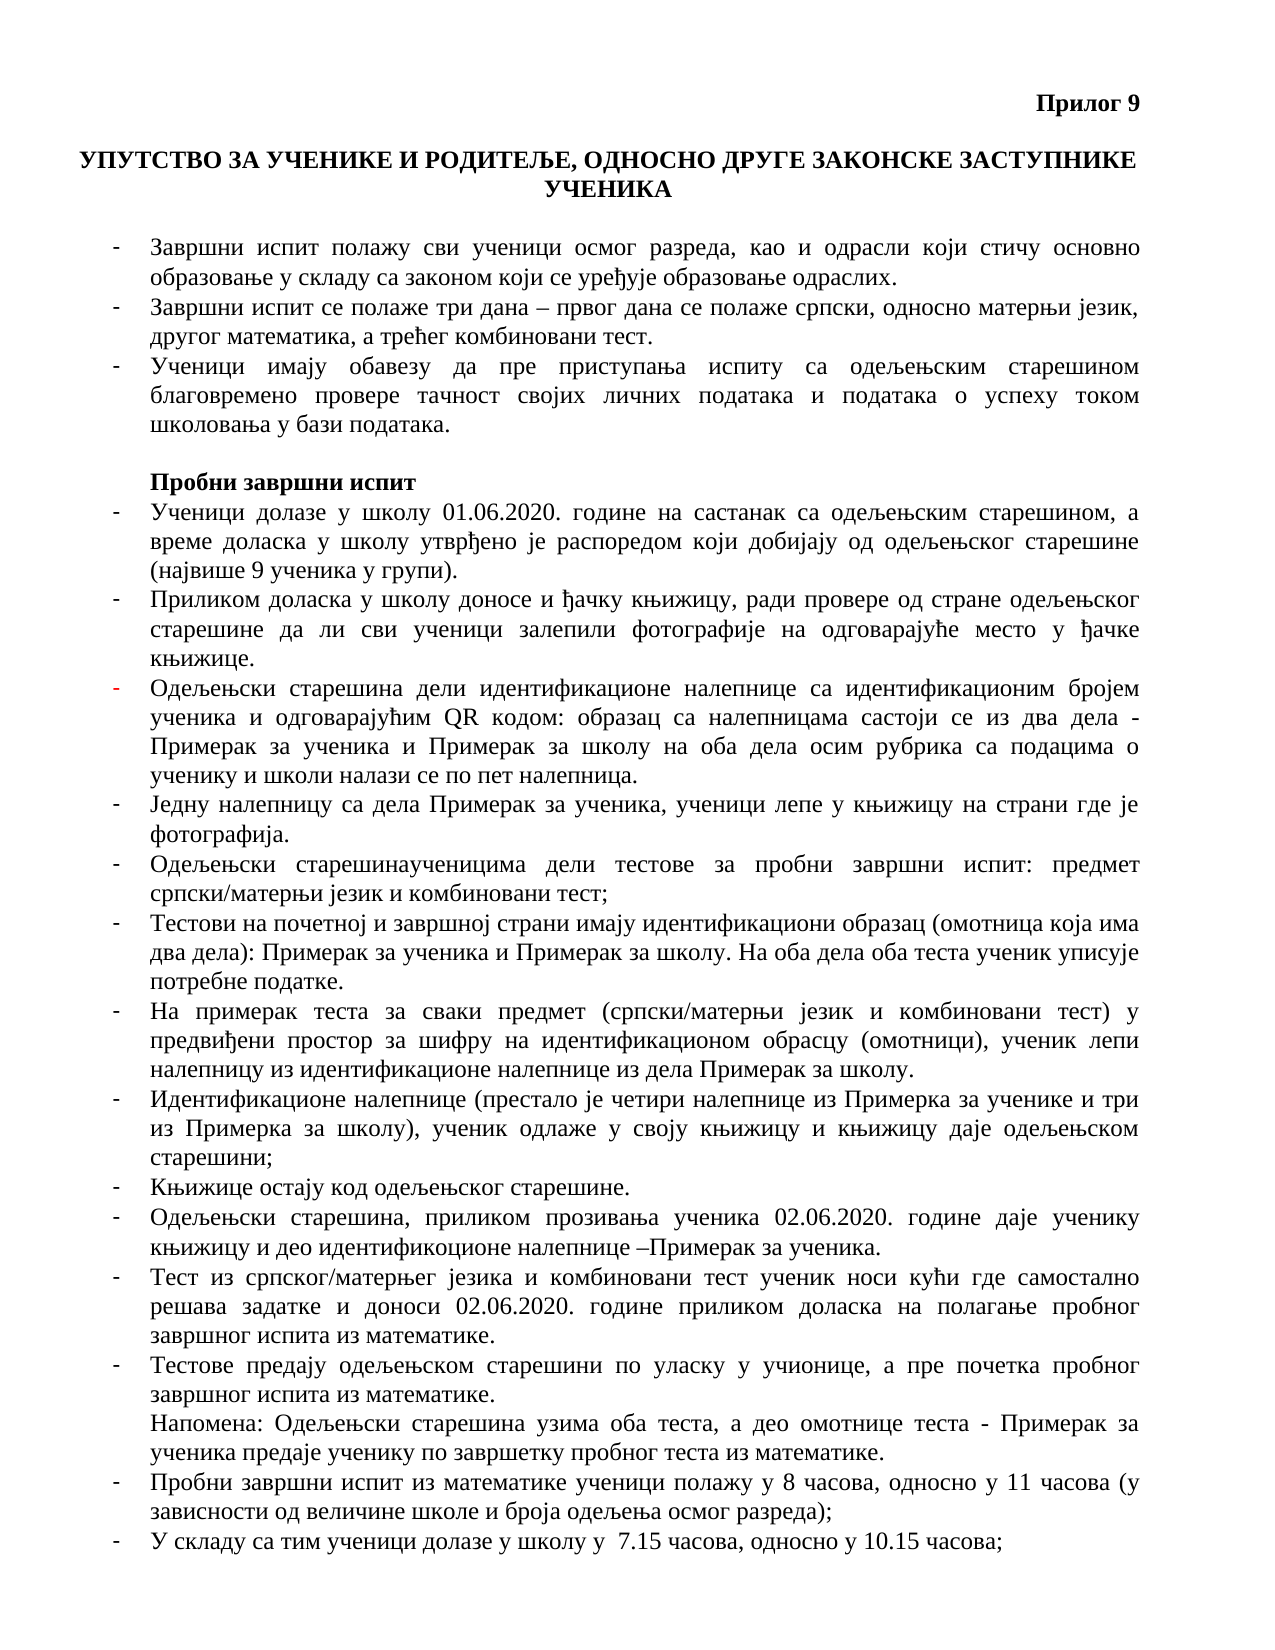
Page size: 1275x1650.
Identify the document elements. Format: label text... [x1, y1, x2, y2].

list У складу са тим ученици долазе у школу у 7.15 часова, односно у 10.15 часова; [112, 1525, 1141, 1555]
text Прилог 9 [75, 88, 1140, 117]
list Jедну налепницу са дела Примерак за ученика, ученици лепе у књижицу на страни где је фотографијa. [112, 788, 1141, 848]
list Приликом доласка у школу доносе и ђачку књижицу, ради провере од стране одељењског старешине да ли сви ученици залепили фотографије на одговарајуће место у ђачке књижице. [112, 584, 1141, 672]
list Тестове предају одељењском старешини по уласку у учионице, а пре почетка пробног завршног испита из математике. [112, 1349, 1141, 1408]
list Тест из српског/матерњег језика и комбиновани тест ученик носи кући где самостално решава задатке и доноси 02.06.2020. године приликом доласка на полагање пробног завршног испита из математике. [112, 1261, 1141, 1349]
subtitle Пробни завршни испит [150, 467, 1141, 496]
list Завршни испит се полаже три дана – првог дана се полаже српски, односно матерњи језик, другог математикa, а трећег комбиновани тест. [112, 291, 1141, 350]
text УПУТСТВО ЗА УЧЕНИКЕ И РОДИТЕЉЕ, ОДНОСНО ДРУГЕ ЗАКОНСКЕ ЗАСТУПНИКЕ УЧЕНИКА [75, 145, 1141, 203]
list Одељењски старешина, приликом прозивања ученика 02.06.2020. године даје ученику књижицу и део идентификоционе налепнице –Примерак за ученика. [112, 1202, 1141, 1261]
list Ученици долазе у школу 01.06.2020. године на састанак са одељењским старешином, а време доласка у школу утврђено је распоредом који добијају од одељењског старешине (највише 9 ученика у групи). [112, 496, 1141, 584]
list Књижице остају код одељењског старешине. [112, 1171, 1141, 1202]
list Одељењски старешинаученицима дели тестове за пробни завршни испит: предмет српски/матерњи језик и комбиновани тест; [112, 848, 1141, 907]
list Ученици имају обавезу да пре приступања испиту са одељењским старешином благовремено провере тачност својих личних података и података о успеху током школовања у бази података. [112, 350, 1141, 438]
list Завршни испит полажу сви ученици осмог разреда, као и одрасли који стичу основно образовање у складу са законом који се уређује образовање одраслих. [112, 232, 1141, 291]
text Напомена: Одељењски старешина узима оба теста, а део омотнице теста - Примерак за ученика предаје ученику по завршетку пробног теста из математике. [150, 1408, 1141, 1466]
list Одељењски старешина дели идентификационе налепнице са идентификационим бројем ученика и одговарајућим QR кодом: образац са налепницама састоји се из два дела - Примерак за ученика и Примерак за школу на оба дела осим рубрика са подацима о ученику и школи налази се по пет налепница. [112, 672, 1141, 788]
list Тестови на почетној и завршној страни имају идентификациони образац (омотница која има два дела): Примерак за ученика и Примерак за школу. На оба дела оба теста ученик уписује потребне податке. [112, 907, 1141, 995]
list Пробни завршни испит из математике ученици полажу у 8 часова, односно у 11 часова (у зависности од величине школе и броја одељења осмог разреда); [112, 1466, 1141, 1525]
list На примерак теста за сваки предмет (српски/матерњи језик и комбиновани тест) у предвиђени простор за шифру на идентификационом обрасцу (омотници), ученик лепи налепницу из идентификационе налепнице из дела Примерак за школу. [112, 995, 1141, 1083]
list Идентификационе налепнице (престало је четири налепнице из Примерка за ученике и три из Примерка за школу), ученик одлаже у своју књижицу и књижицу даје одељењском старешини; [112, 1083, 1141, 1171]
